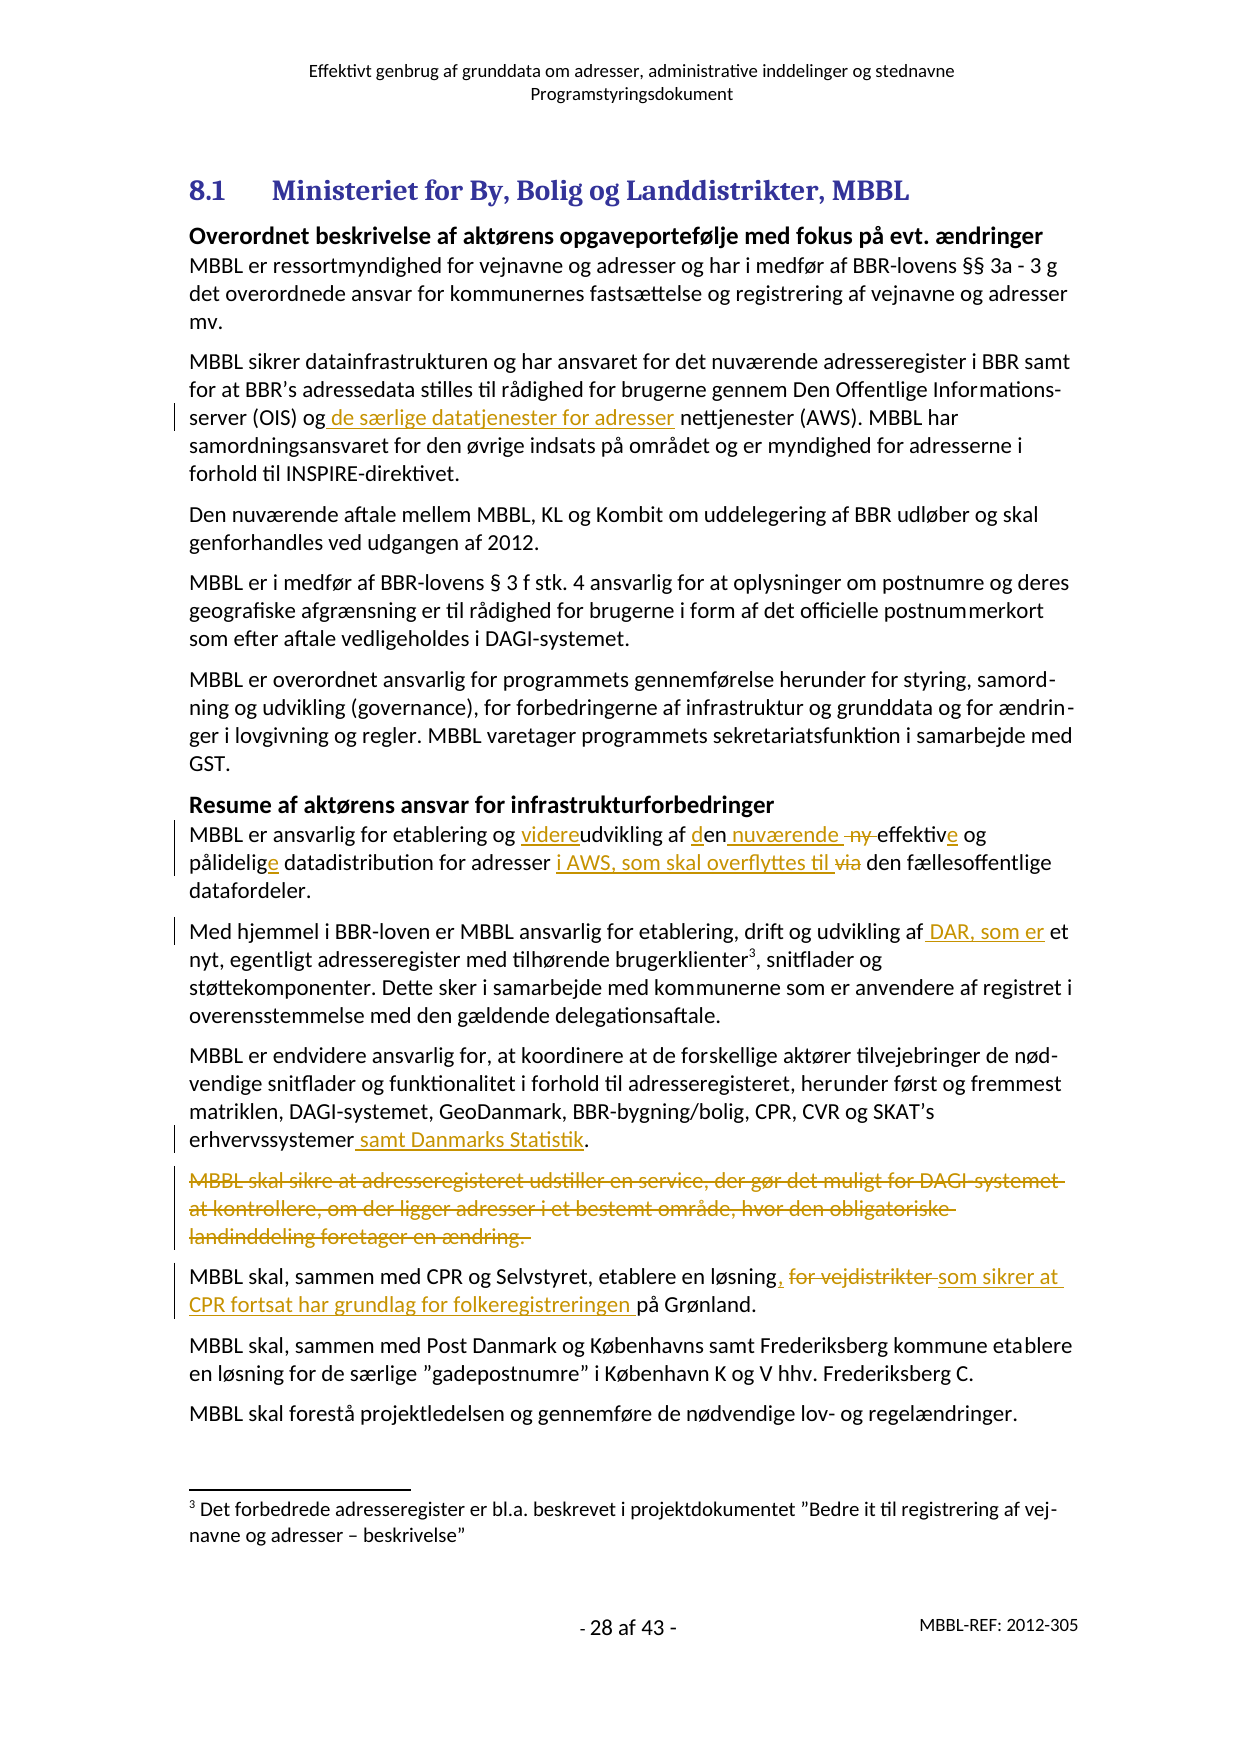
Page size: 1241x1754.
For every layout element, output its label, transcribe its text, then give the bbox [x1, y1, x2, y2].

text Med hjemmel i BBR-loven er MBBL ansvarlig for etablering, drift og udvikling af et nyt, egentligt adresseregister med tilhørende brugerklienter, snitflader og støttekomponenter. Dette sker i samarbejde med kommunerne som er anvendere af registret i overensstemmelse med den gældende delegationsaftale. [189, 917, 1075, 1029]
subtitle Resume af aktørens ansvar for infrastrukturforbedringer [189, 790, 1075, 820]
subtitle Overordnet beskrivelse af aktørens opgaveportefølje med fokus på evt. ændringer [189, 220, 1075, 251]
text MBBL er i medfør af BBR-lovens § 3 f stk. 4 ansvarlig for at oplysninger om postnumre og deres geografiske afgrænsning er til rådighed for brugerne i form af det officielle postnummerkort som efter aftale vedligeholdes i DAGI-systemet. [189, 568, 1075, 653]
text MBBL skal forestå projektledelsen og gennemføre de nødvendige lov- og regelændringer. [189, 1399, 1075, 1428]
text MBBL er ressortmyndighed for vejnavne og adresser og har i medfør af BBR-lovens §§ 3a - 3 g det overordnede ansvar for kommunernes fastsættelse og registrering af vejnavne og adresser mv. [189, 251, 1075, 335]
text MBBL er overordnet ansvarlig for programmets gennemførelse herunder for styring, samordning og udvikling (governance), for forbedringerne af infrastruktur og grunddata og for ændringer i lovgivning og regler. MBBL varetager programmets sekretariatsfunktion i samarbejde med GST. [189, 665, 1075, 777]
subtitle Ministeriet for By, Bolig og Landdistrikter, MBBL [189, 174, 1075, 208]
text MBBL sikrer datainfrastrukturen og har ansvaret for det nuværende adresseregister i BBR samt for at BBR’s adressedata stilles til rådighed for brugerne gennem Den Offentlige Informationsserver (OIS) og nettjenester (AWS). MBBL har samordningsansvaret for den øvrige indsats på området og er myndighed for adresserne i forhold til INSPIRE-direktivet. [189, 347, 1075, 487]
text Den nuværende aftale mellem MBBL, KL og Kombit om uddelegering af BBR udløber og skal genforhandles ved udgangen af 2012. [189, 500, 1075, 556]
text MBBL skal, sammen med Post Danmark og Københavns samt Frederiksberg kommune etablere en løsning for de særlige ”gadepostnumre” i København K og V hhv. Frederiksberg C. [189, 1331, 1075, 1387]
text MBBL er endvidere ansvarlig for, at koordinere at de forskellige aktører tilvejebringer de nødvendige snitflader og funktionalitet i forhold til adresseregisteret, herunder først og fremmest matriklen, DAGI-systemet, GeoDanmark, BBR-bygning/bolig, CPR, CVR og SKAT’s erhvervssystemer. [189, 1041, 1075, 1153]
text MBBL er ansvarlig for etablering og udvikling af eneffektiv og pålidelig datadistribution for adresser den fællesoffentlige datafordeler. [189, 820, 1075, 904]
text MBBL skal, sammen med CPR og Selvstyret, etablere en løsning på Grønland. [189, 1262, 1075, 1318]
